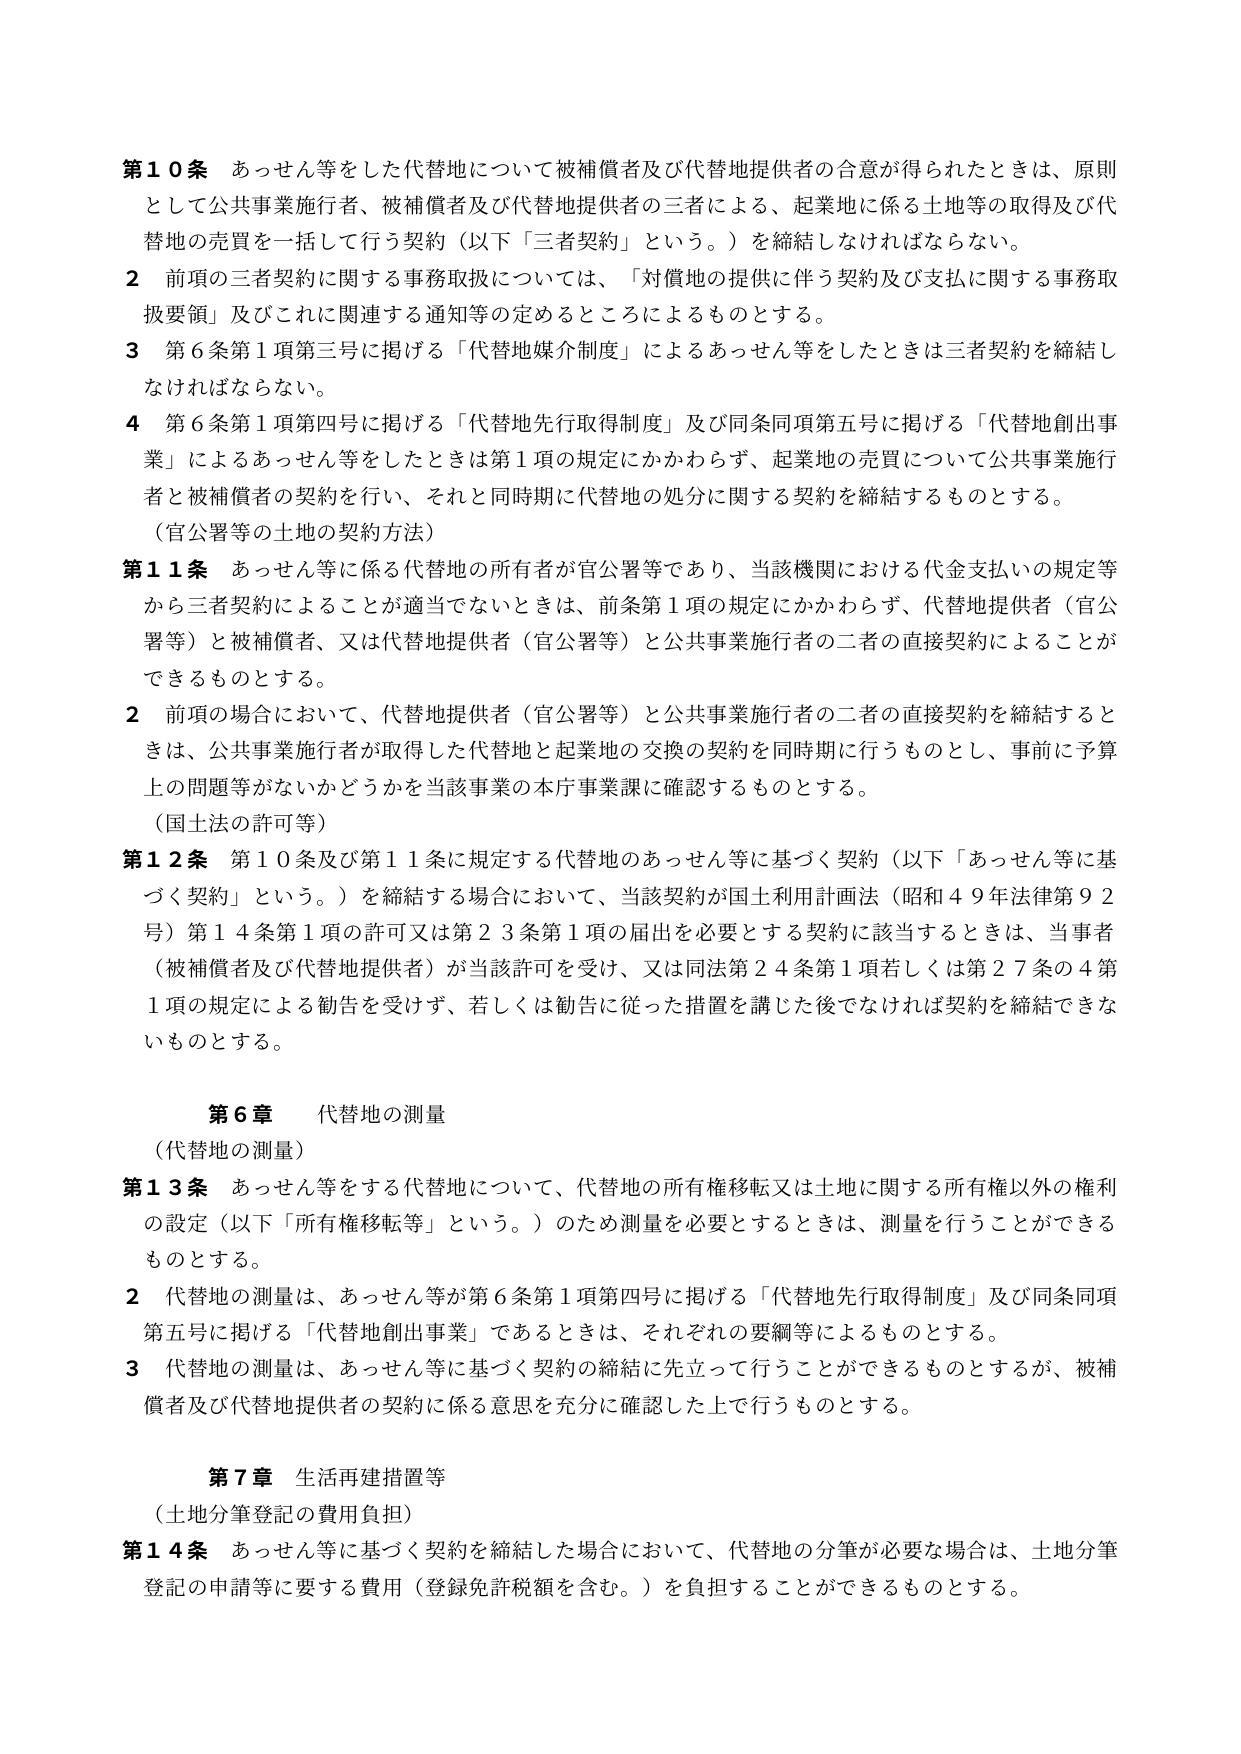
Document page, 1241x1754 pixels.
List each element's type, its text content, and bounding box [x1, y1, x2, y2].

text 第１２条 第１０条及び第１１条に規定する代替地のあっせん等に基づく契約（以下「あっせん等に基づく契約」という。）を締結する場合において、当該契約が国土利用計画法（昭和４９年法律第９２号）第１４条第１項の許可又は第２３条第１項の届出を必要とする契約に該当するときは、当事者（被補償者及び代替地提供者）が当該許可を受け、又は同法第２４条第１項若しくは第２７条の４第１項の規定による勧告を受けず、若しくは勧告に従った措置を講じた後でなければ契約を締結できないものとする。 [122, 841, 1118, 1059]
text 第１４条 あっせん等に基づく契約を締結した場合において、代替地の分筆が必要な場合は、土地分筆登記の申請等に要する費用（登録免許税額を含む。）を負担することができるものとする。 [122, 1531, 1118, 1604]
text ４ 第６条第１項第四号に掲げる「代替地先行取得制度」及び同条同項第五号に掲げる「代替地創出事業」によるあっせん等をしたときは第１項の規定にかかわらず、起業地の売買について公共事業施行者と被補償者の契約を行い、それと同時期に代替地の処分に関する契約を締結するものとする。 [122, 404, 1118, 513]
text ３ 第６条第１項第三号に掲げる「代替地媒介制度」によるあっせん等をしたときは三者契約を締結しなければならない。 [122, 332, 1118, 404]
text ２ 前項の三者契約に関する事務取扱については、「対償地の提供に伴う契約及び支払に関する事務取扱要領」及びこれに関連する通知等の定めるところによるものとする。 [122, 259, 1118, 332]
text 第７章 生活再建措置等 [122, 1459, 1118, 1495]
text （国土法の許可等） [122, 804, 1118, 841]
text 第１３条 あっせん等をする代替地について、代替地の所有権移転又は土地に関する所有権以外の権利の設定（以下「所有権移転等」という。）のため測量を必要とするときは、測量を行うことができるものとする。 [122, 1168, 1118, 1277]
text （代替地の測量） [122, 1131, 1118, 1168]
text ２ 代替地の測量は、あっせん等が第６条第１項第四号に掲げる「代替地先行取得制度」及び同条同項第五号に掲げる「代替地創出事業」であるときは、それぞれの要綱等によるものとする。 [122, 1277, 1118, 1349]
text （官公署等の土地の契約方法） [122, 513, 1118, 550]
text 第１１条 あっせん等に係る代替地の所有者が官公署等であり、当該機関における代金支払いの規定等から三者契約によることが適当でないときは、前条第１項の規定にかかわらず、代替地提供者（官公署等）と被補償者、又は代替地提供者（官公署等）と公共事業施行者の二者の直接契約によることができるものとする。 [122, 550, 1118, 695]
text （土地分筆登記の費用負担） [122, 1495, 1118, 1531]
text 第６章 代替地の測量 [122, 1095, 1118, 1131]
text 第１０条 あっせん等をした代替地について被補償者及び代替地提供者の合意が得られたときは、原則として公共事業施行者、被補償者及び代替地提供者の三者による、起業地に係る土地等の取得及び代替地の売買を一括して行う契約（以下「三者契約」という。）を締結しなければならない。 [122, 150, 1118, 259]
text ２ 前項の場合において、代替地提供者（官公署等）と公共事業施行者の二者の直接契約を締結するときは、公共事業施行者が取得した代替地と起業地の交換の契約を同時期に行うものとし、事前に予算上の問題等がないかどうかを当該事業の本庁事業課に確認するものとする。 [122, 695, 1118, 804]
text ３ 代替地の測量は、あっせん等に基づく契約の締結に先立って行うことができるものとするが、被補償者及び代替地提供者の契約に係る意思を充分に確認した上で行うものとする。 [122, 1349, 1118, 1422]
